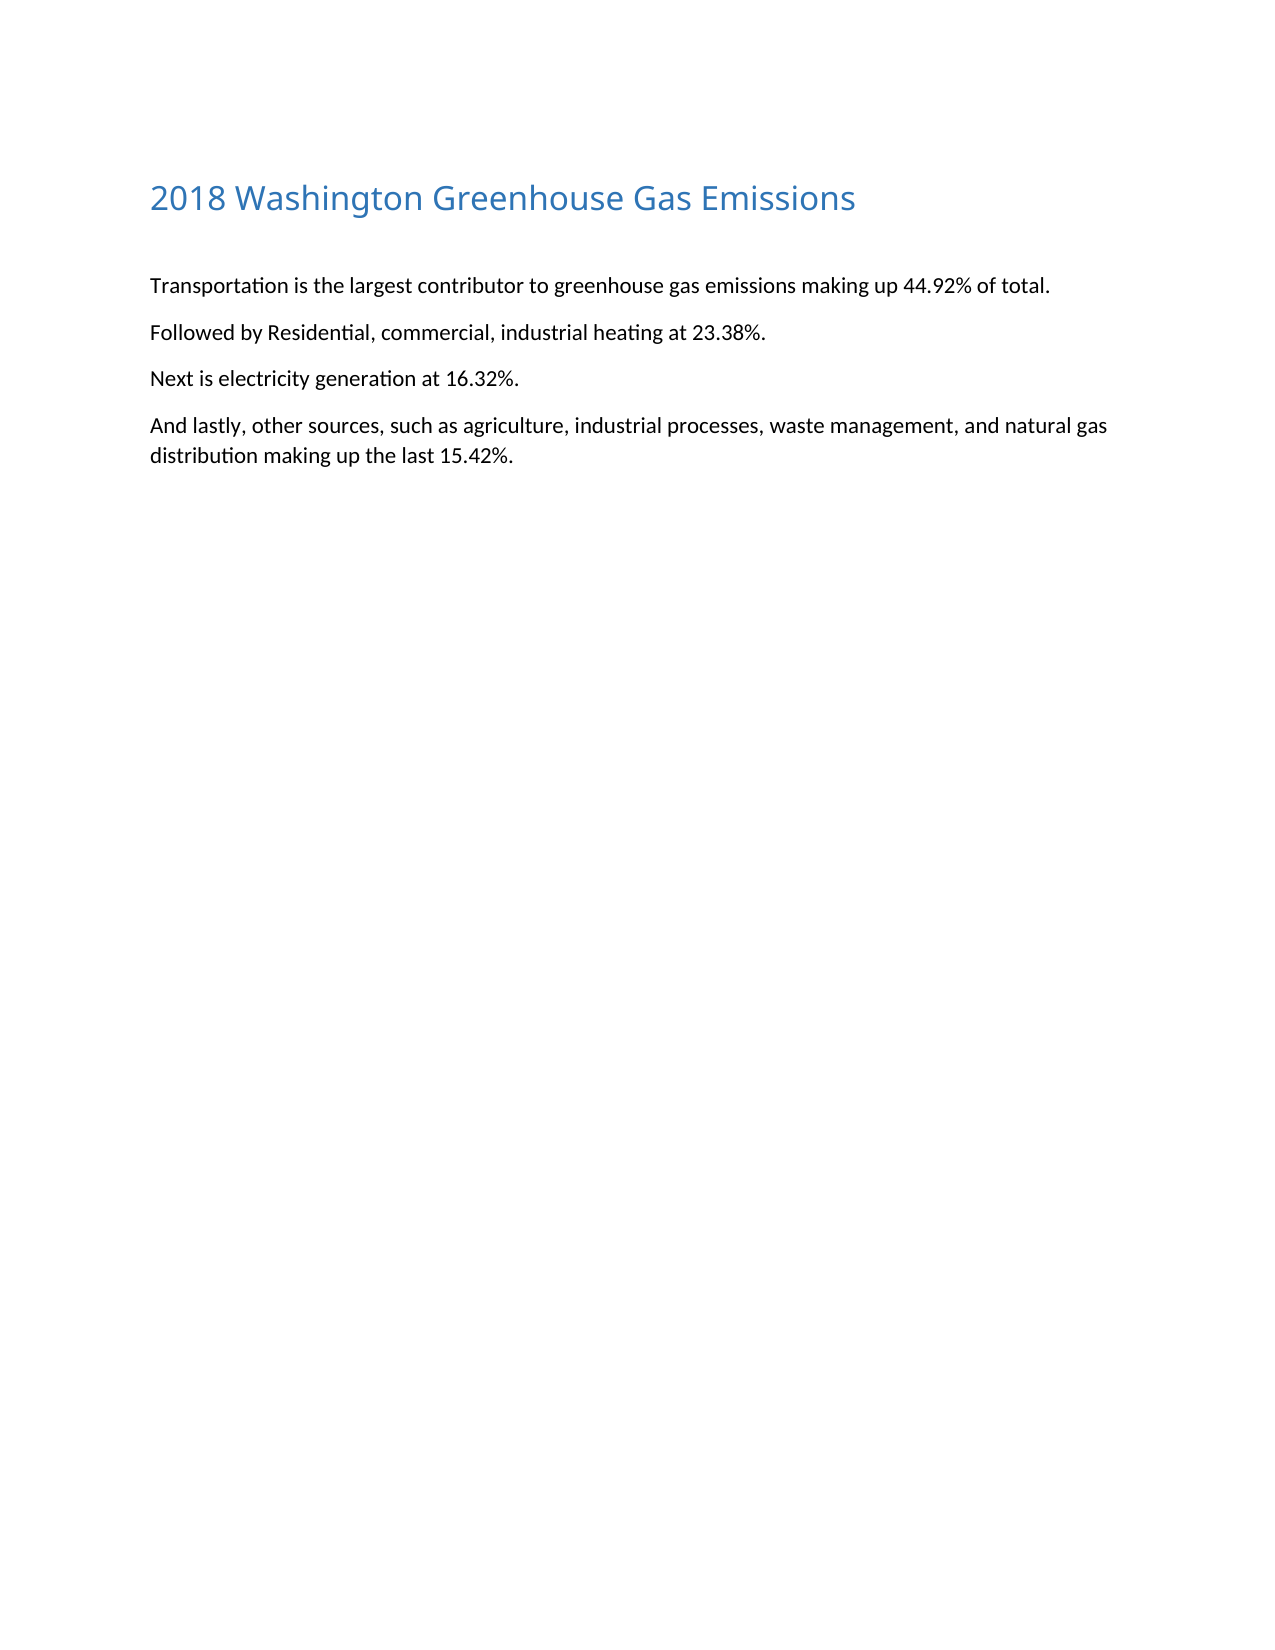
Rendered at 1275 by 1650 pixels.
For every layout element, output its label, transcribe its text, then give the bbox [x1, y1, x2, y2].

text Followed by Residential, commercial, industrial heating at 23.38%. [150, 318, 1125, 346]
text And lastly, other sources, such as agriculture, industrial processes, waste management, and natural gas distribution making up the last 15.42%. [150, 411, 1125, 470]
text Transportation is the largest contributor to greenhouse gas emissions making up 44.92% of total. [150, 271, 1125, 299]
subtitle 2018 Washington Greenhouse Gas Emissions [150, 175, 1125, 220]
text Next is electricity generation at 16.32%. [150, 364, 1125, 393]
